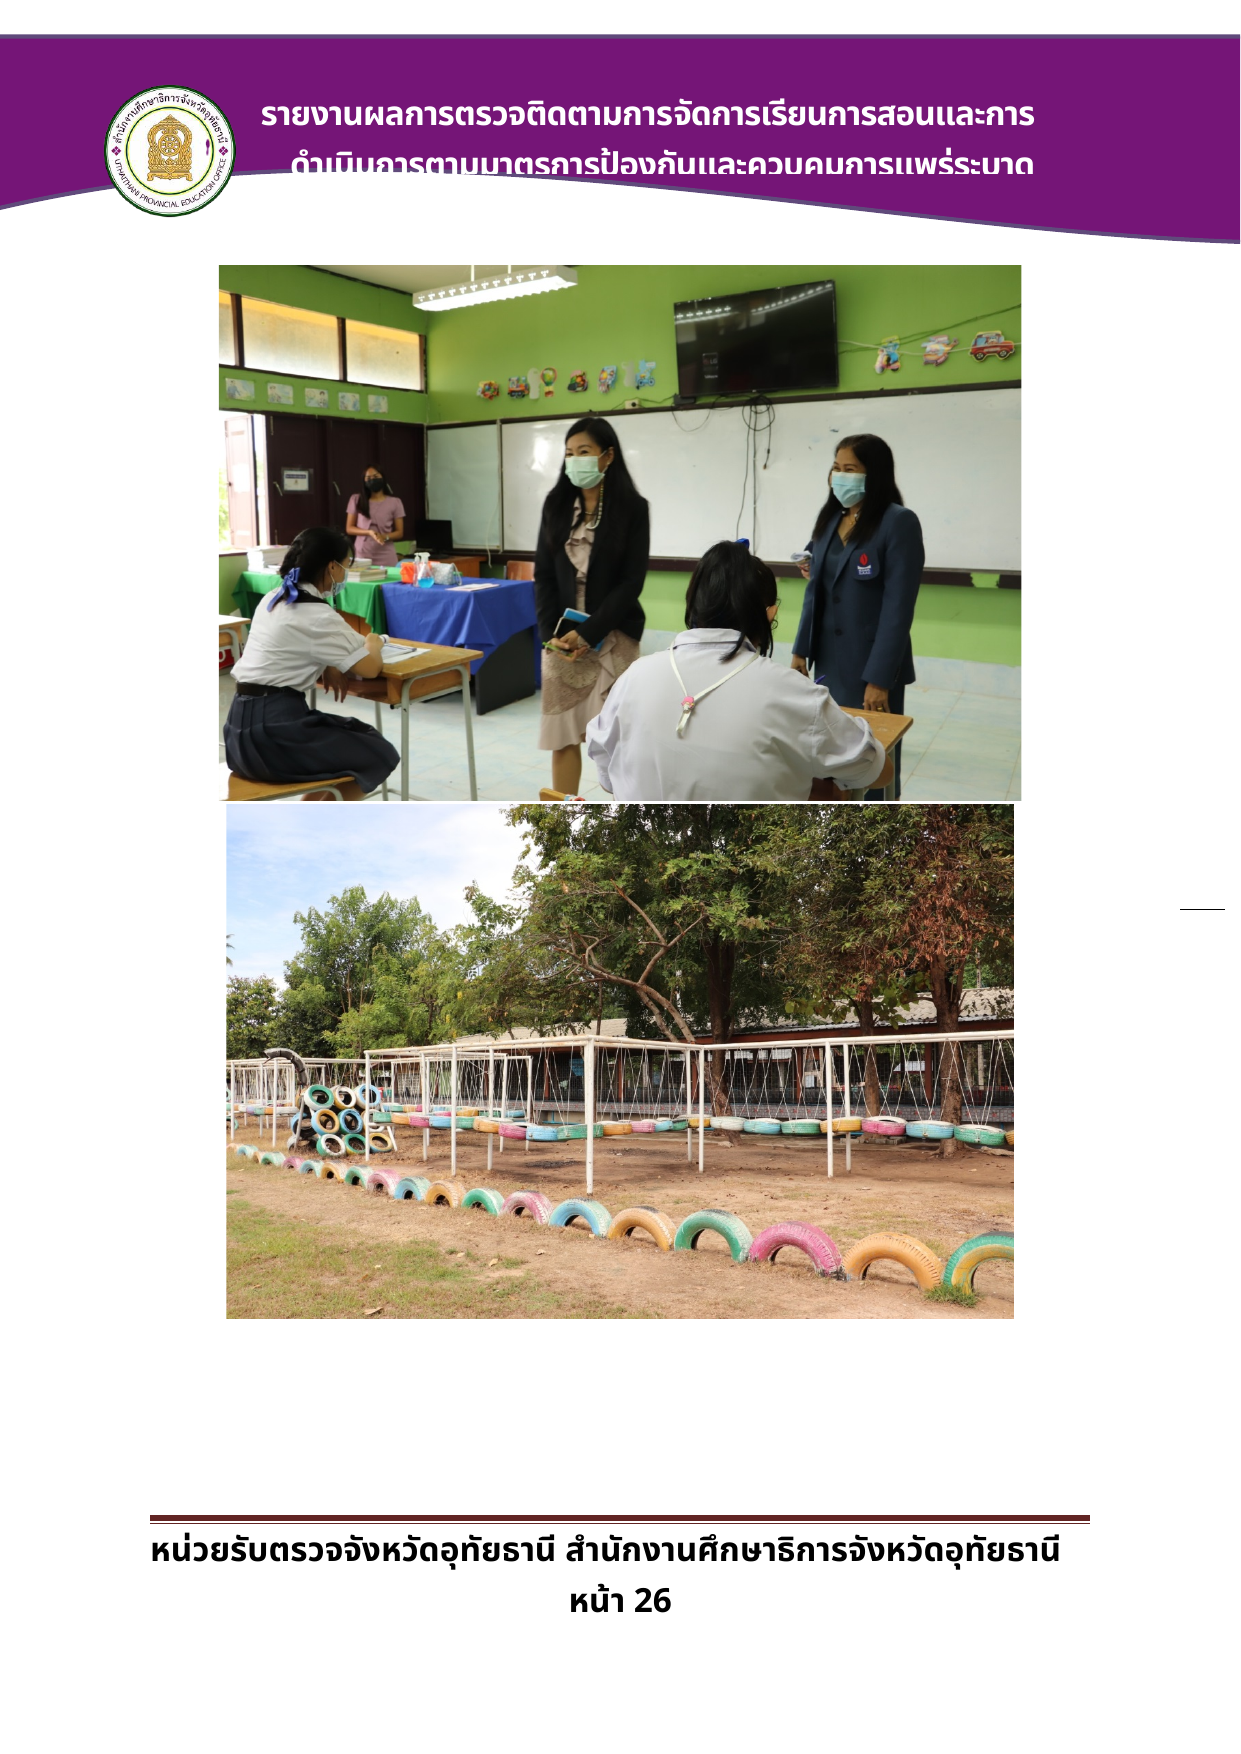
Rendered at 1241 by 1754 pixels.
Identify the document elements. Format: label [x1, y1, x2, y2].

picture [101, 82, 238, 219]
picture [218, 265, 1022, 801]
picture [226, 804, 1014, 1319]
